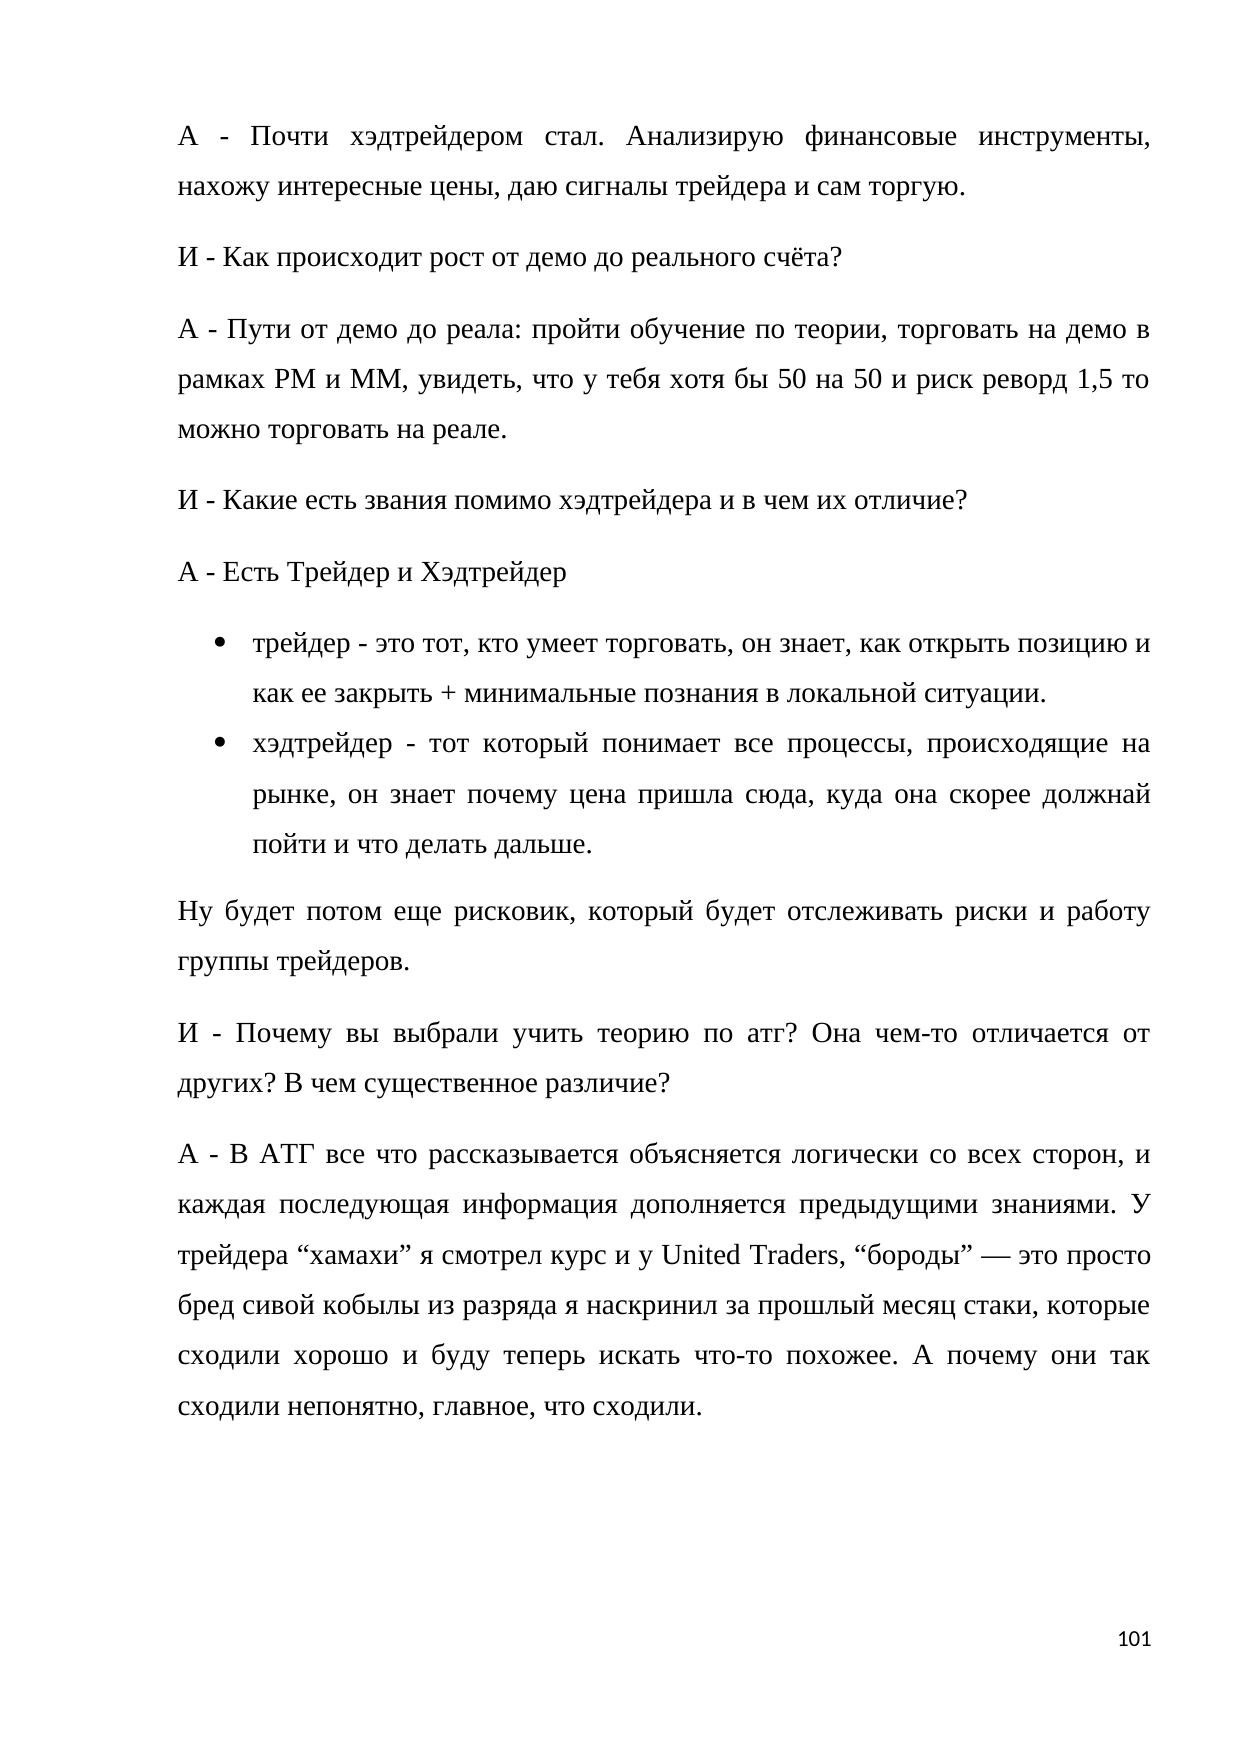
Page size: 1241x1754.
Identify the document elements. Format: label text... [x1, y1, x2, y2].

text А - Почти хэдтрейдером стал. Анализирую финансовые инструменты, нахожу интересные цены, даю сигналы трейдера и сам торгую. [177, 118, 1152, 202]
text А - Есть Трейдер и Хэдтрейдер [177, 554, 1152, 587]
text А - Пути от демо до реала: пройти обучение по теории, торговать на демо в рамках РМ и ММ, увидеть, что у тебя хотя бы 50 на 50 и риск реворд 1,5 то можно торговать на реале. [177, 311, 1152, 445]
text И - Какие есть звания помимо хэдтрейдера и в чем их отличие? [177, 482, 1152, 516]
list трейдер - это тот, кто умеет торговать, он знает, как открыть позицию и как ее закрыть + минимальные познания в локальной ситуации. [215, 625, 1152, 709]
list хэдтрейдер - тот который понимает все процессы, происходящие на рынке, он знает почему цена пришла сюда, куда она скорее должнай пойти и что делать дальше. [215, 726, 1152, 860]
text И - Как происходит рост от демо до реального счёта? [177, 239, 1152, 273]
text Ну будет потом еще рисковик, который будет отслеживать риски и работу группы трейдеров. [177, 893, 1152, 977]
text И - Почему вы выбрали учить теорию по атг? Она чем-то отличается от других? В чем существенное различие? [177, 1015, 1152, 1098]
text А - В АТГ все что рассказывается объясняется логически со всех сторон, и каждая последующая информация дополняется предыдущими знаниями. У трейдера “хамахи” я смотрел курс и у United Traders, “бороды” — это просто бред сивой кобылы из разряда я наскринил за прошлый месяц стаки, которые сходили хорошо и буду теперь искать что-то похожее. А почему они так сходили непонятно, главное, что сходили. [177, 1136, 1152, 1421]
